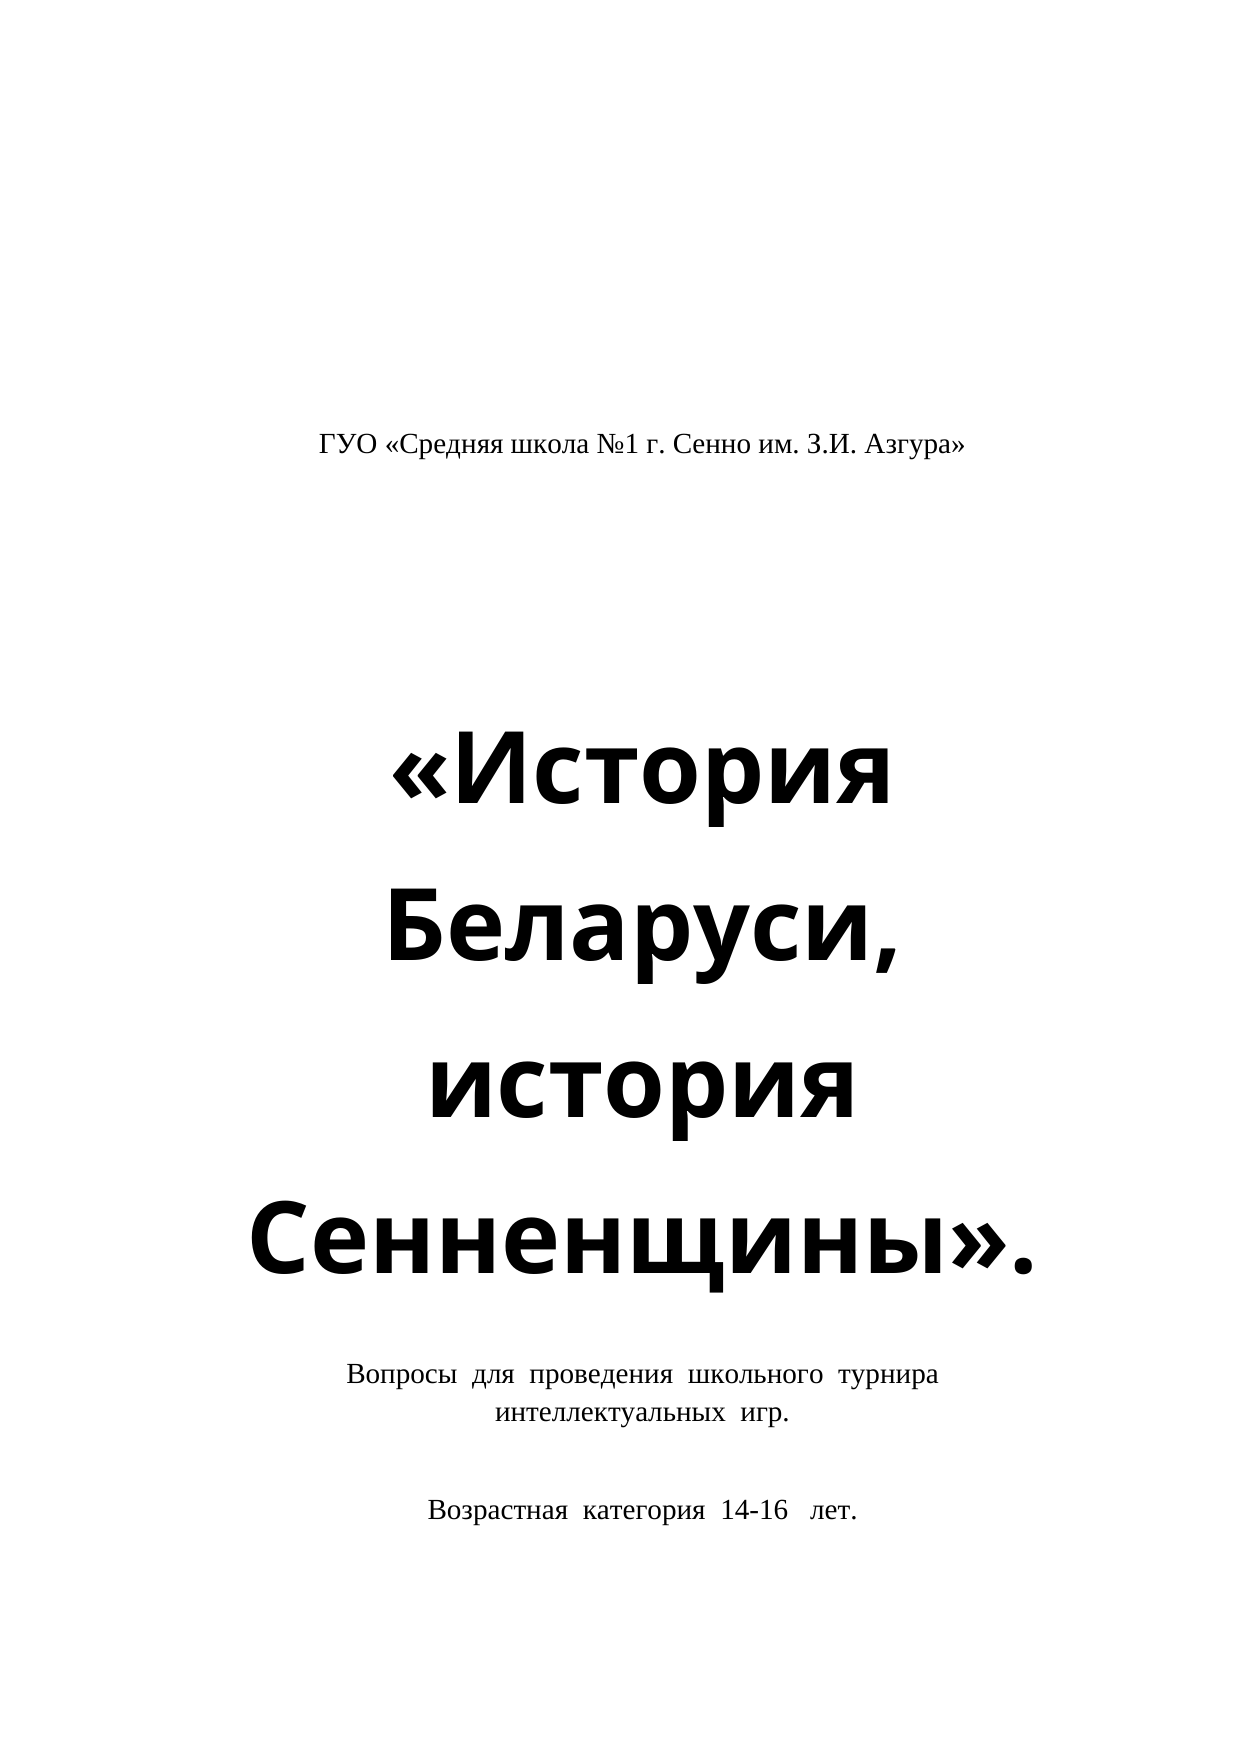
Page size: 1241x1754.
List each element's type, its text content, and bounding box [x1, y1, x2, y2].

text интеллектуальных игр. [177, 1394, 1107, 1428]
text «История [177, 697, 1107, 833]
text Вопросы для проведения школьного турнира [177, 1356, 1107, 1389]
text история Сенненщины». [177, 1010, 1107, 1303]
text Беларуси, [177, 854, 1107, 990]
text ГУО «Средняя школа №1 г. Сенно им. З.И. Азгура» [177, 426, 1107, 460]
text Возрастная категория 14-16 лет. [177, 1492, 1107, 1526]
